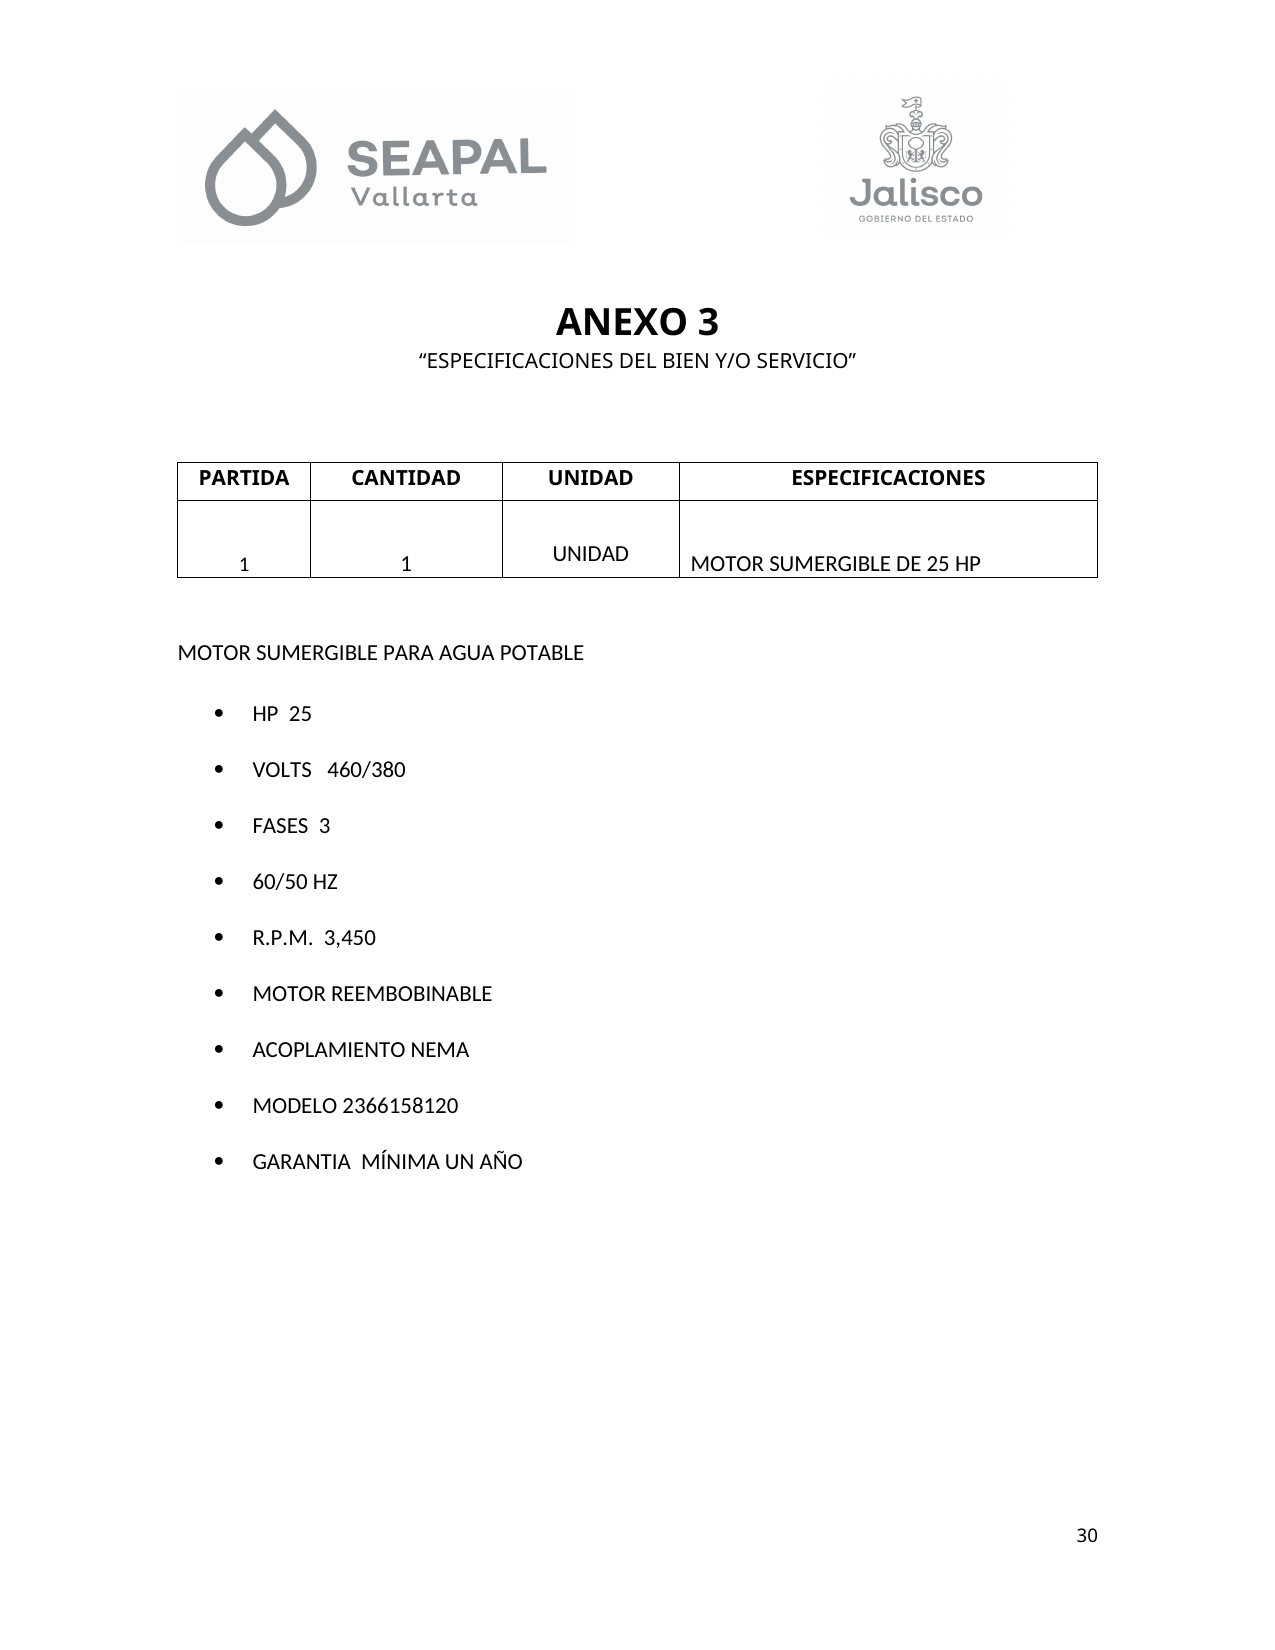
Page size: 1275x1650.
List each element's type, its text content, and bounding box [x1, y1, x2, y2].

list GARANTIA MÍNIMA UN AÑO [215, 1147, 1098, 1175]
list VOLTS 460/380 [215, 755, 1098, 783]
list ACOPLAMIENTO NEMA [215, 1035, 1098, 1063]
table_header CANTIDAD [311, 463, 502, 499]
table_cell 1 [311, 501, 502, 577]
text “ESPECIFICACIONES DEL BIEN Y/O SERVICIO” [177, 346, 1098, 375]
table_cell MOTOR SUMERGIBLE DE 25 HP [680, 501, 1097, 577]
list HP 25 [215, 699, 1098, 727]
table_header UNIDAD [503, 463, 679, 499]
text MOTOR SUMERGIBLE PARA AGUA POTABLE [177, 638, 1098, 666]
table_header ESPECIFICACIONES [680, 463, 1097, 499]
table_cell 1 [178, 501, 310, 577]
list MODELO 2366158120 [215, 1091, 1098, 1119]
table_header PARTIDA [178, 463, 310, 499]
list MOTOR REEMBOBINABLE [215, 979, 1098, 1007]
list R.P.M. 3,450 [215, 923, 1098, 951]
picture [177, 91, 574, 245]
picture [817, 73, 1015, 245]
text ANEXO 3 [177, 295, 1098, 346]
list 60/50 HZ [215, 867, 1098, 895]
list FASES 3 [215, 811, 1098, 839]
table_cell UNIDAD [503, 501, 679, 577]
